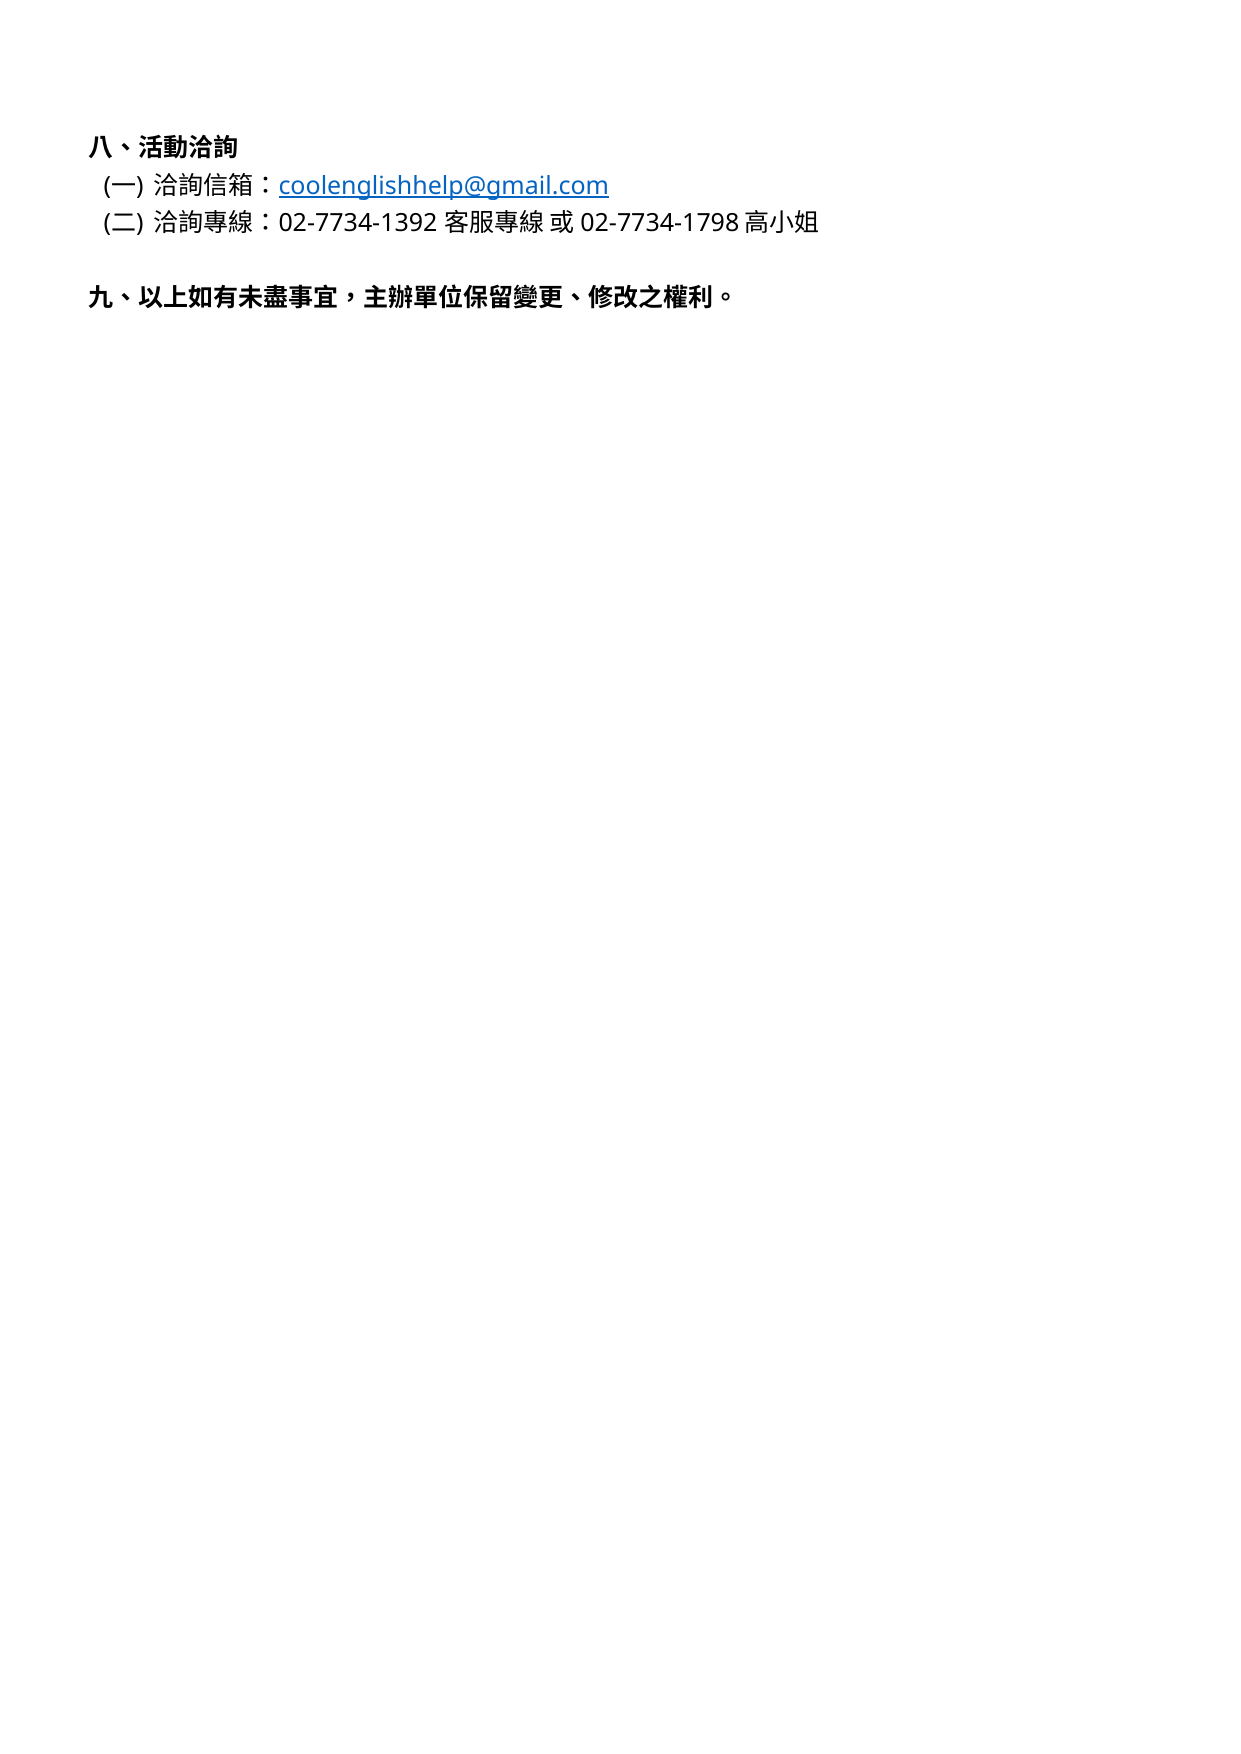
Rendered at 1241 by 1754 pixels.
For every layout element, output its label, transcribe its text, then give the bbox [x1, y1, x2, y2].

list 洽詢信箱：coolenglishhelp@gmail.com [103, 164, 1152, 202]
text 九、以上如有未盡事宜，主辦單位保留變更、修改之權利。 [89, 277, 1152, 314]
list 洽詢專線：02-7734-1392 客服專線 或 02-7734-1798高小姐 [103, 202, 1152, 239]
text 八、活動洽詢 [89, 127, 1152, 164]
